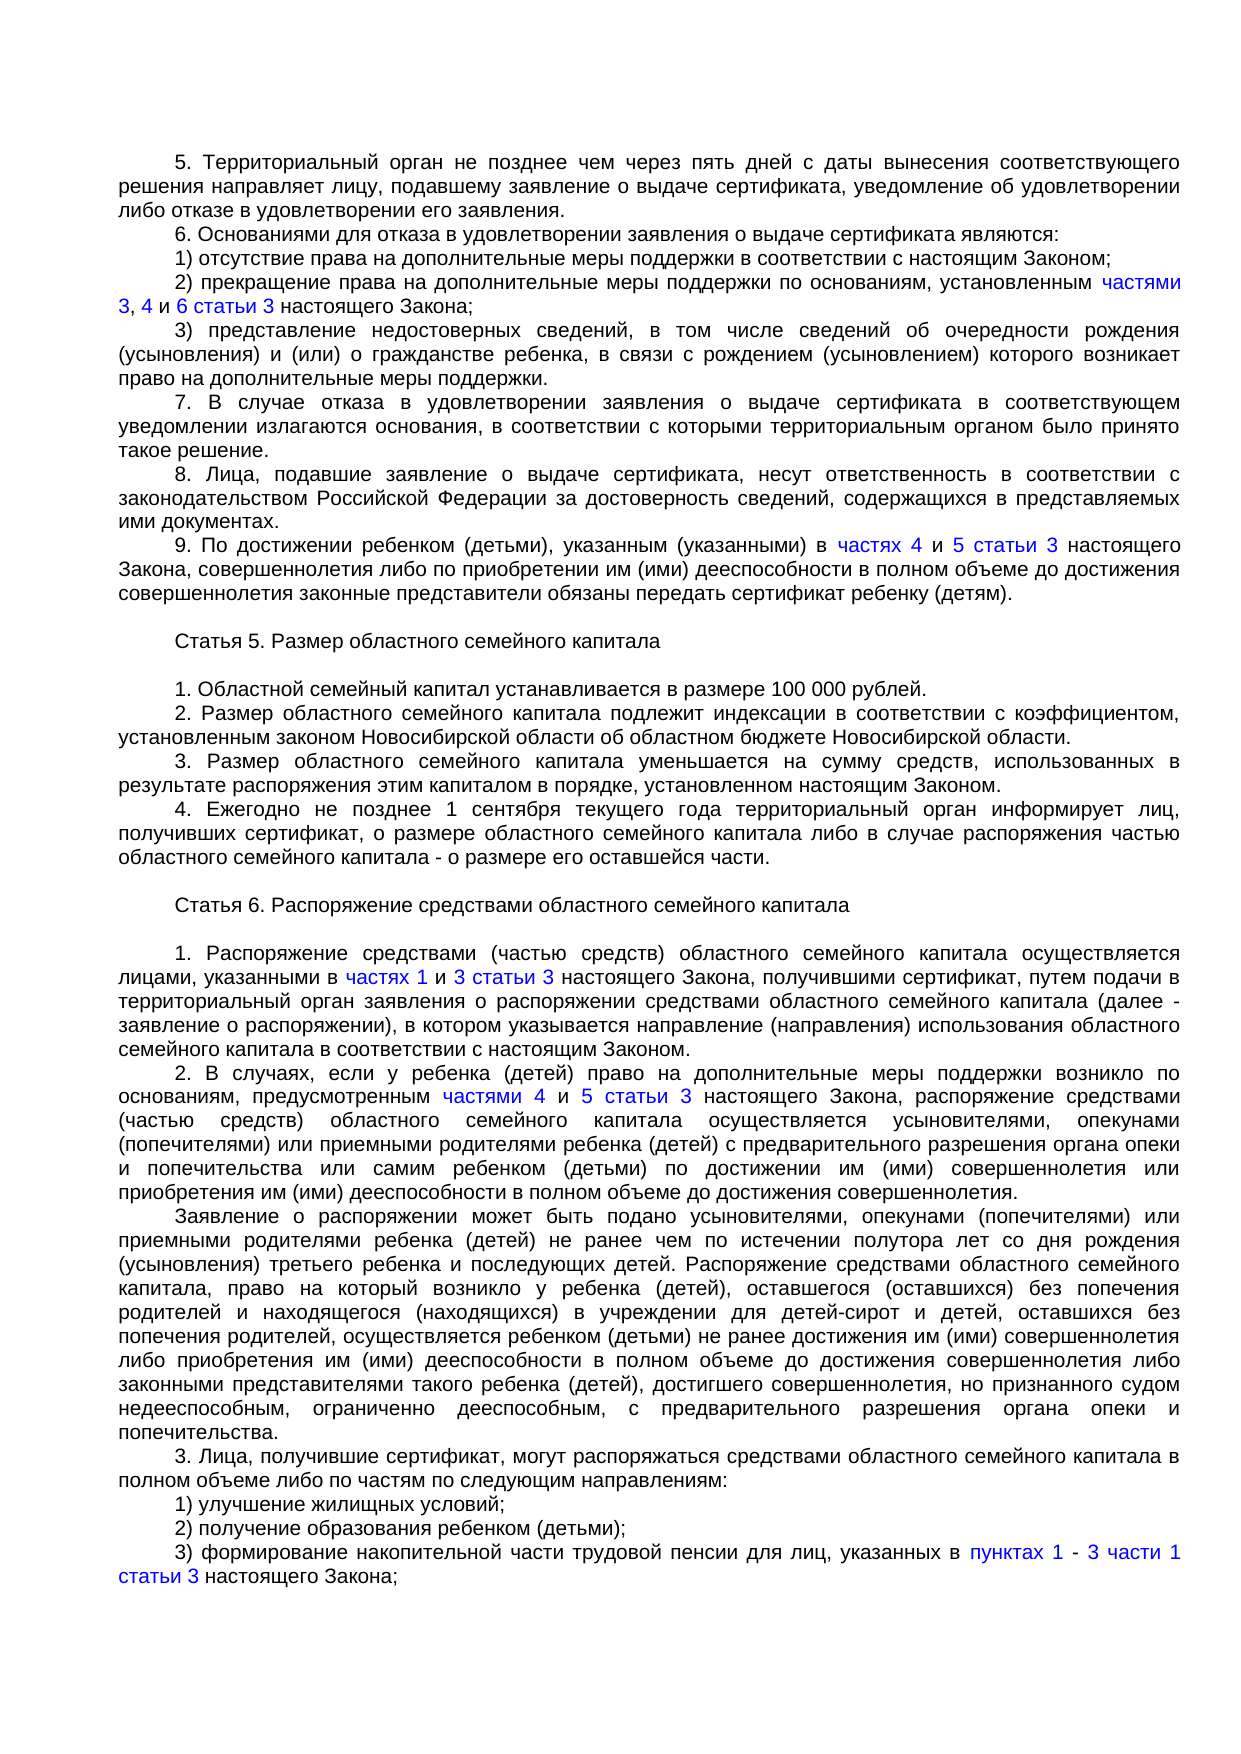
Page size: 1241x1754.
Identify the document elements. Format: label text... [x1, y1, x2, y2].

text 1. Областной семейный капитал устанавливается в размере 100 000 рублей. [118, 677, 1181, 701]
text 1) улучшение жилищных условий; [118, 1492, 1181, 1516]
text 2) прекращение права на дополнительные меры поддержки по основаниям, установленным частями 3, 4 и 6 статьи 3 настоящего Закона; [118, 270, 1181, 318]
text 2. В случаях, если у ребенка (детей) право на дополнительные меры поддержки возникло по основаниям, предусмотренным частями 4 и 5 статьи 3 настоящего Закона, распоряжение средствами (частью средств) областного семейного капитала осуществляется усыновителями, опекунами (попечителями) или приемными родителями ребенка (детей) с предварительного разрешения органа опеки и попечительства или самим ребенком (детьми) по достижении им (ими) совершеннолетия или приобретения им (ими) дееспособности в полном объеме до достижения совершеннолетия. [118, 1060, 1181, 1204]
text Статья 5. Размер областного семейного капитала [118, 629, 1181, 653]
text 5. Территориальный орган не позднее чем через пять дней с даты вынесения соответствующего решения направляет лицу, подавшему заявление о выдаче сертификата, уведомление об удовлетворении либо отказе в удовлетворении его заявления. [118, 150, 1181, 222]
text 4. Ежегодно не позднее 1 сентября текущего года территориальный орган информирует лиц, получивших сертификат, о размере областного семейного капитала либо в случае распоряжения частью областного семейного капитала - о размере его оставшейся части. [118, 797, 1181, 869]
text 9. По достижении ребенком (детьми), указанным (указанными) в частях 4 и 5 статьи 3 настоящего Закона, совершеннолетия либо по приобретении им (ими) дееспособности в полном объеме до достижения совершеннолетия законные представители обязаны передать сертификат ребенку (детям). [118, 533, 1181, 605]
text 8. Лица, подавшие заявление о выдаче сертификата, несут ответственность в соответствии с законодательством Российской Федерации за достоверность сведений, содержащихся в представляемых ими документах. [118, 461, 1181, 533]
text 1) отсутствие права на дополнительные меры поддержки в соответствии с настоящим Законом; [118, 246, 1181, 270]
text 2. Размер областного семейного капитала подлежит индексации в соответствии с коэффициентом, установленным законом Новосибирской области об областном бюджете Новосибирской области. [118, 701, 1181, 749]
text 1. Распоряжение средствами (частью средств) областного семейного капитала осуществляется лицами, указанными в частях 1 и 3 статьи 3 настоящего Закона, получившими сертификат, путем подачи в территориальный орган заявления о распоряжении средствами областного семейного капитала (далее - заявление о распоряжении), в котором указывается направление (направления) использования областного семейного капитала в соответствии с настоящим Законом. [118, 941, 1181, 1060]
text 7. В случае отказа в удовлетворении заявления о выдаче сертификата в соответствующем уведомлении излагаются основания, в соответствии с которыми территориальным органом было принято такое решение. [118, 389, 1181, 461]
text 2) получение образования ребенком (детьми); [118, 1516, 1181, 1539]
text 3) представление недостоверных сведений, в том числе сведений об очередности рождения (усыновления) и (или) о гражданстве ребенка, в связи с рождением (усыновлением) которого возникает право на дополнительные меры поддержки. [118, 318, 1181, 389]
text Статья 6. Распоряжение средствами областного семейного капитала [118, 893, 1181, 917]
text 3. Размер областного семейного капитала уменьшается на сумму средств, использованных в результате распоряжения этим капиталом в порядке, установленном настоящим Законом. [118, 749, 1181, 797]
text 3) формирование накопительной части трудовой пенсии для лиц, указанных в пунктах 1 - 3 части 1 статьи 3 настоящего Закона; [118, 1539, 1181, 1587]
text Заявление о распоряжении может быть подано усыновителями, опекунами (попечителями) или приемными родителями ребенка (детей) не ранее чем по истечении полутора лет со дня рождения (усыновления) третьего ребенка и последующих детей. Распоряжение средствами областного семейного капитала, право на который возникло у ребенка (детей), оставшегося (оставшихся) без попечения родителей и находящегося (находящихся) в учреждении для детей-сирот и детей, оставшихся без попечения родителей, осуществляется ребенком (детьми) не ранее достижения им (ими) совершеннолетия либо приобретения им (ими) дееспособности в полном объеме до достижения совершеннолетия либо законными представителями такого ребенка (детей), достигшего совершеннолетия, но признанного судом недееспособным, ограниченно дееспособным, с предварительного разрешения органа опеки и попечительства. [118, 1204, 1181, 1444]
text 3. Лица, получившие сертификат, могут распоряжаться средствами областного семейного капитала в полном объеме либо по частям по следующим направлениям: [118, 1444, 1181, 1492]
text 6. Основаниями для отказа в удовлетворении заявления о выдаче сертификата являются: [118, 222, 1181, 246]
